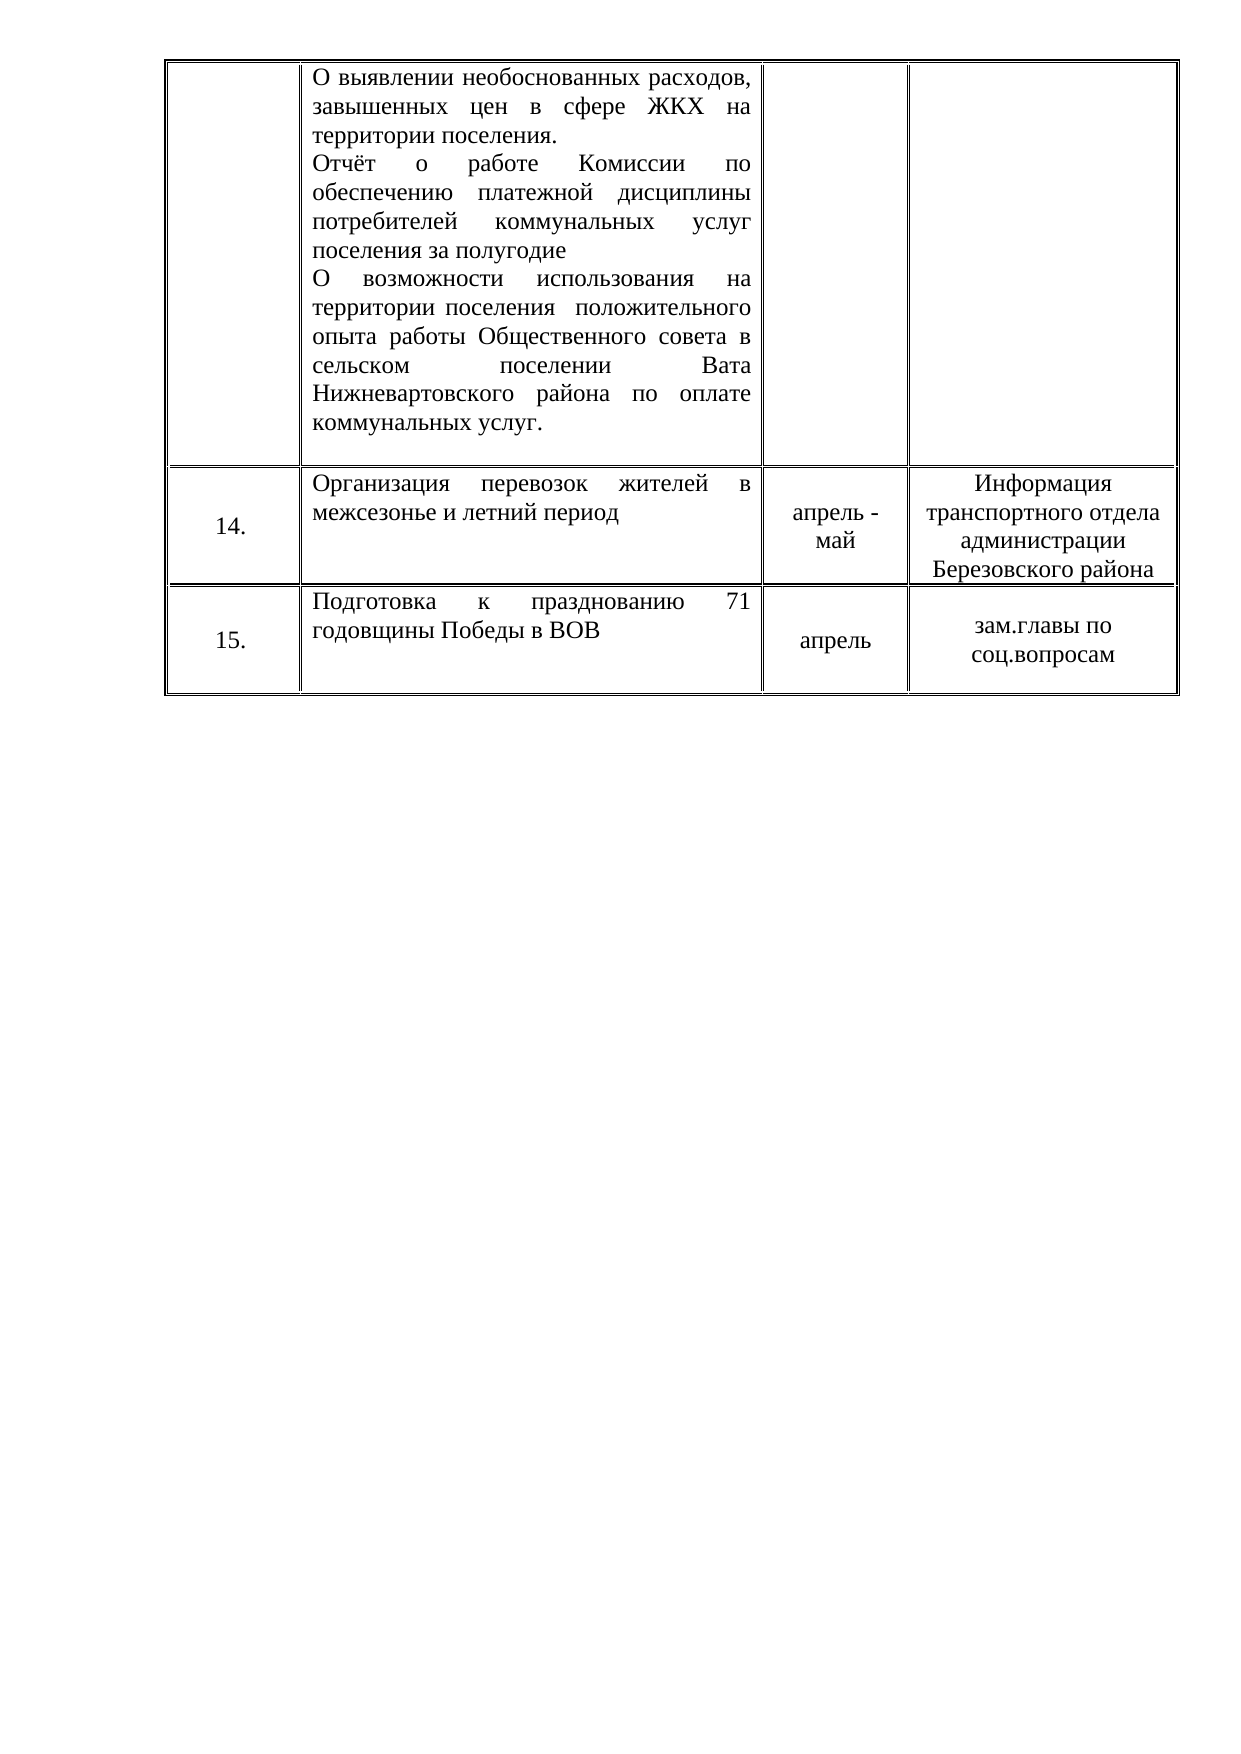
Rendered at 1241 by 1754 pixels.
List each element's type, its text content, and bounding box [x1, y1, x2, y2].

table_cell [909, 63, 1176, 465]
table_cell август, ноябрь [763, 63, 908, 465]
table_cell [168, 583, 301, 693]
table_cell [168, 63, 301, 465]
table_cell апрель [763, 587, 908, 693]
table_cell зам.главы по соц.вопросам [909, 583, 1177, 693]
table_cell Информация транспортного отдела администрации Березовского района [909, 465, 1178, 583]
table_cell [301, 63, 763, 465]
table_cell Подготовка к празднованию 71 годовщины Победы в ВОВ [301, 587, 763, 693]
table_cell апрель - май [764, 468, 907, 583]
table_cell Организация перевозок жителей в межсезонье и летний период [302, 468, 761, 583]
table_cell [166, 465, 301, 583]
